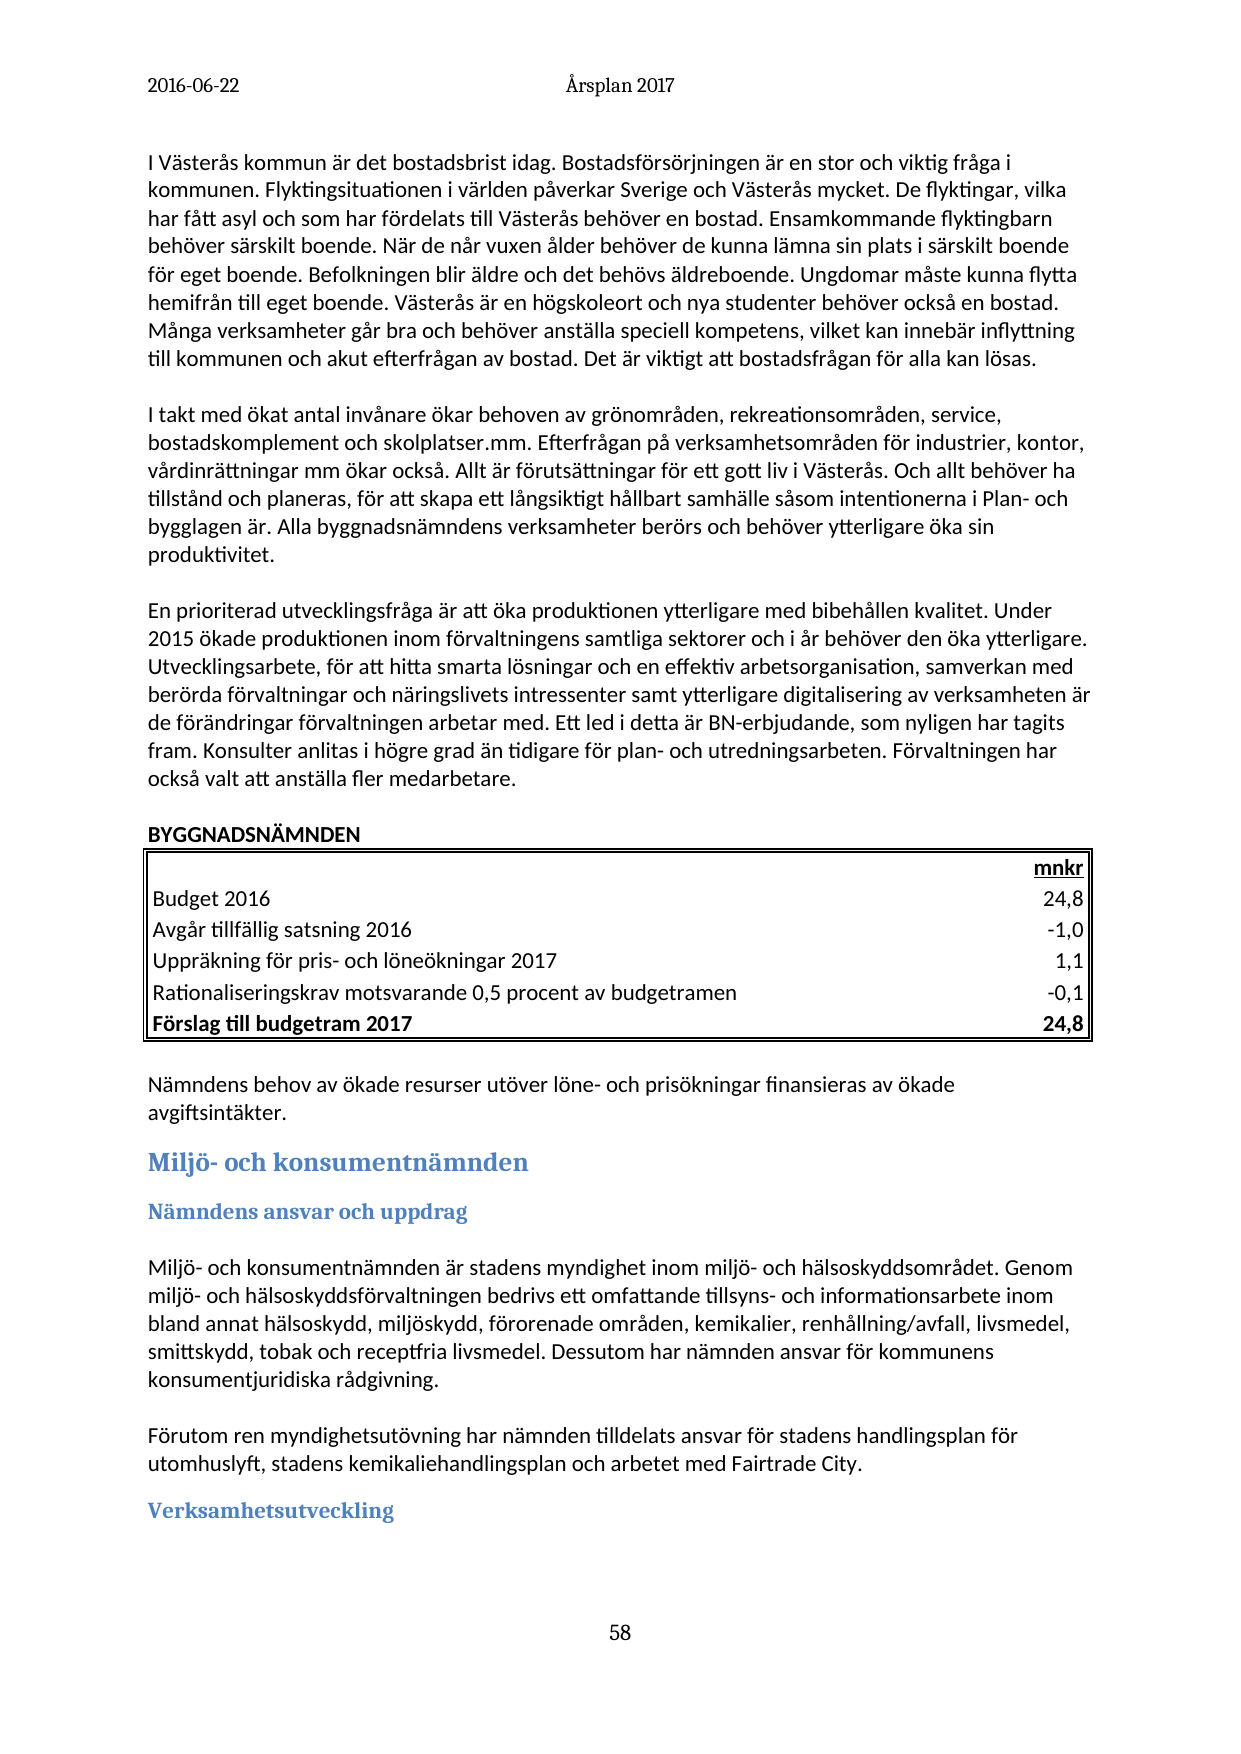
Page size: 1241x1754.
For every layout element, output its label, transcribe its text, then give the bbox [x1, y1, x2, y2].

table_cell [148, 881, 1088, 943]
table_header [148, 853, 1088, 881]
text BYGGNADSNÄMNDEN [148, 820, 1093, 848]
text Förutom ren myndighetsutövning har nämnden tilldelats ansvar för stadens handlingsplan för utomhuslyft, stadens kemikaliehandlingsplan och arbetet med Fairtrade City. [148, 1421, 1093, 1477]
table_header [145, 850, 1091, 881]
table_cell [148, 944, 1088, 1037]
subtitle Verksamhetsutveckling [148, 1498, 1093, 1524]
text Nämndens behov av ökade resurser utöver löne- och prisökningar finansieras av ökade avgiftsintäkter. [148, 1070, 1093, 1126]
subtitle Nämndens ansvar och uppdrag [148, 1199, 1093, 1225]
subtitle Miljö- och konsumentnämnden [148, 1147, 1093, 1178]
text I Västerås kommun är det bostadsbrist idag. Bostadsförsörjningen är en stor och viktig fråga i kommunen. Flyktingsituationen i världen påverkar Sverige och Västerås mycket. De flyktingar, vilka har fått asyl och som har fördelats till Västerås behöver en bostad. Ensamkommande flyktingbarn behöver särskilt boende. När de når vuxen ålder behöver de kunna lämna sin plats i särskilt boende för eget boende. Befolkningen blir äldre och det behövs äldreboende. Ungdomar måste kunna flytta hemifrån till eget boende. Västerås är en högskoleort och nya studenter behöver också en bostad. Många verksamheter går bra och behöver anställa speciell kompetens, vilket kan innebär inflyttning till kommunen och akut efterfrågan av bostad. Det är viktigt att bostadsfrågan för alla kan lösas. [148, 148, 1093, 400]
text Miljö- och konsumentnämnden är stadens myndighet inom miljö- och hälsoskyddsområdet. Genom miljö- och hälsoskyddsförvaltningen bedrivs ett omfattande tillsyns- och informationsarbete inom bland annat hälsoskydd, miljöskydd, förorenade områden, kemikalier, renhållning/avfall, livsmedel, smittskydd, tobak och receptfria livsmedel. Dessutom har nämnden ansvar för kommunens konsumentjuridiska rådgivning. [148, 1253, 1093, 1393]
text En prioriterad utvecklingsfråga är att öka produktionen ytterligare med bibehållen kvalitet. Under 2015 ökade produktionen inom förvaltningens samtliga sektorer och i år behöver den öka ytterligare. Utvecklingsarbete, för att hitta smarta lösningar och en effektiv arbetsorganisation, samverkan med berörda förvaltningar och näringslivets intressenter samt ytterligare digitalisering av verksamheten är de förändringar förvaltningen arbetar med. Ett led i detta är BN-erbjudande, som nyligen har tagits fram. Konsulter anlitas i högre grad än tidigare för plan- och utredningsarbeten. Förvaltningen har också valt att anställa fler medarbetare. [148, 596, 1093, 792]
text I takt med ökat antal invånare ökar behoven av grönområden, rekreationsområden, service, bostadskomplement och skolplatser.mm. Efterfrågan på verksamhetsområden för industrier, kontor, vårdinrättningar mm ökar också. Allt är förutsättningar för ett gott liv i Västerås. Och allt behöver ha tillstånd och planeras, för att skapa ett långsiktigt hållbart samhälle såsom intentionerna i Plan- och bygglagen är. Alla byggnadsnämndens verksamheter berörs och behöver ytterligare öka sin produktivitet. [148, 400, 1093, 568]
